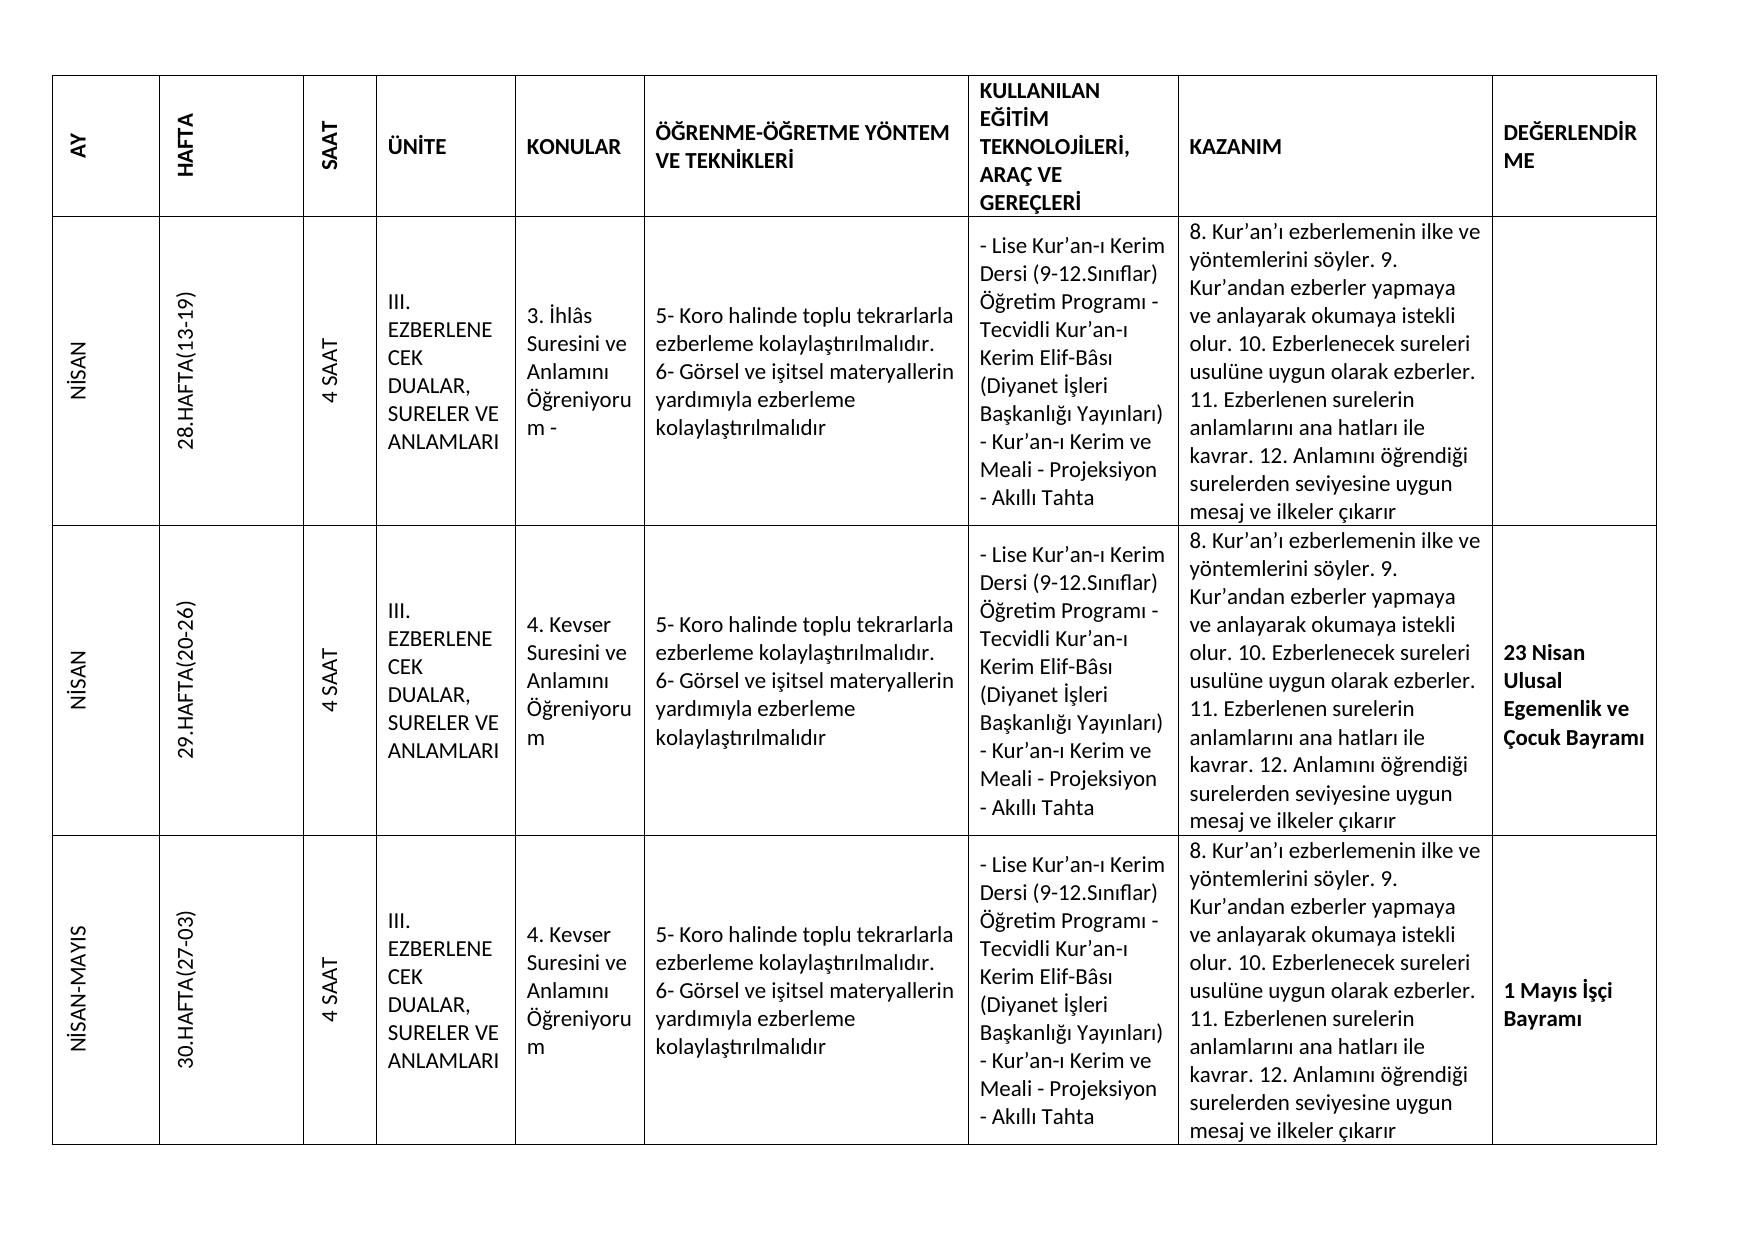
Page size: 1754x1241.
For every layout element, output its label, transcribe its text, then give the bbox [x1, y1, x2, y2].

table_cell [645, 217, 968, 525]
table_cell NİSAN [53, 217, 159, 525]
table_cell 4. Kevser Suresini ve Anlamını Öğreniyorum [516, 836, 644, 1144]
table_cell 4. Kevser Suresini ve Anlamını Öğreniyorum [516, 526, 644, 835]
table_cell 23 Nisan Ulusal Egemenlik ve Çocuk Bayramı [1493, 526, 1656, 835]
table_header ÖĞRENME-ÖĞRETME YÖNTEM VE TEKNİKLERİ [645, 76, 968, 216]
table_cell 3. İhlâs Suresini ve Anlamını Öğreniyorum - [516, 217, 644, 525]
table_header SAAT [304, 76, 376, 216]
table_header ÜNİTE [377, 76, 515, 216]
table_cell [969, 836, 1178, 1144]
table_header KULLANILAN EĞİTİM TEKNOLOJİLERİ, ARAÇ VE GEREÇLERİ [969, 76, 1178, 216]
table_header HAFTA [160, 76, 303, 216]
table_cell 5- Koro halinde toplu tekrarlarla ezberleme kolaylaştırılmalıdır. 6- Görsel ve işitsel materyallerin yardımıyla ezberleme kolaylaştırılmalıdır [645, 526, 968, 835]
table_header AY [53, 76, 159, 216]
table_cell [1179, 836, 1492, 1144]
table_cell 4 SAAT [304, 526, 376, 835]
table_cell NİSAN [53, 526, 159, 835]
table_cell NİSAN-MAYIS [53, 836, 159, 1144]
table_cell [969, 217, 1178, 525]
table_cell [377, 836, 515, 1144]
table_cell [645, 836, 968, 1144]
table_cell 1 Mayıs İşçi Bayramı [1493, 836, 1656, 1144]
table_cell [1179, 217, 1492, 525]
table_header KAZANIM [1179, 76, 1492, 216]
table_cell 30.HAFTA(27-03) [160, 836, 303, 1144]
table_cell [377, 217, 515, 525]
table_cell 29.HAFTA(20-26) [160, 526, 303, 835]
table_cell [1493, 217, 1656, 525]
table_header KONULAR [516, 76, 644, 216]
table_header DEĞERLENDİRME [1493, 76, 1656, 216]
table_cell 28.HAFTA(13-19) [160, 217, 303, 525]
table_cell III. EZBERLENECEK DUALAR, SURELER VE ANLAMLARI [377, 526, 515, 835]
table_cell 4 SAAT [304, 836, 376, 1144]
table_cell 4 SAAT [304, 217, 376, 525]
